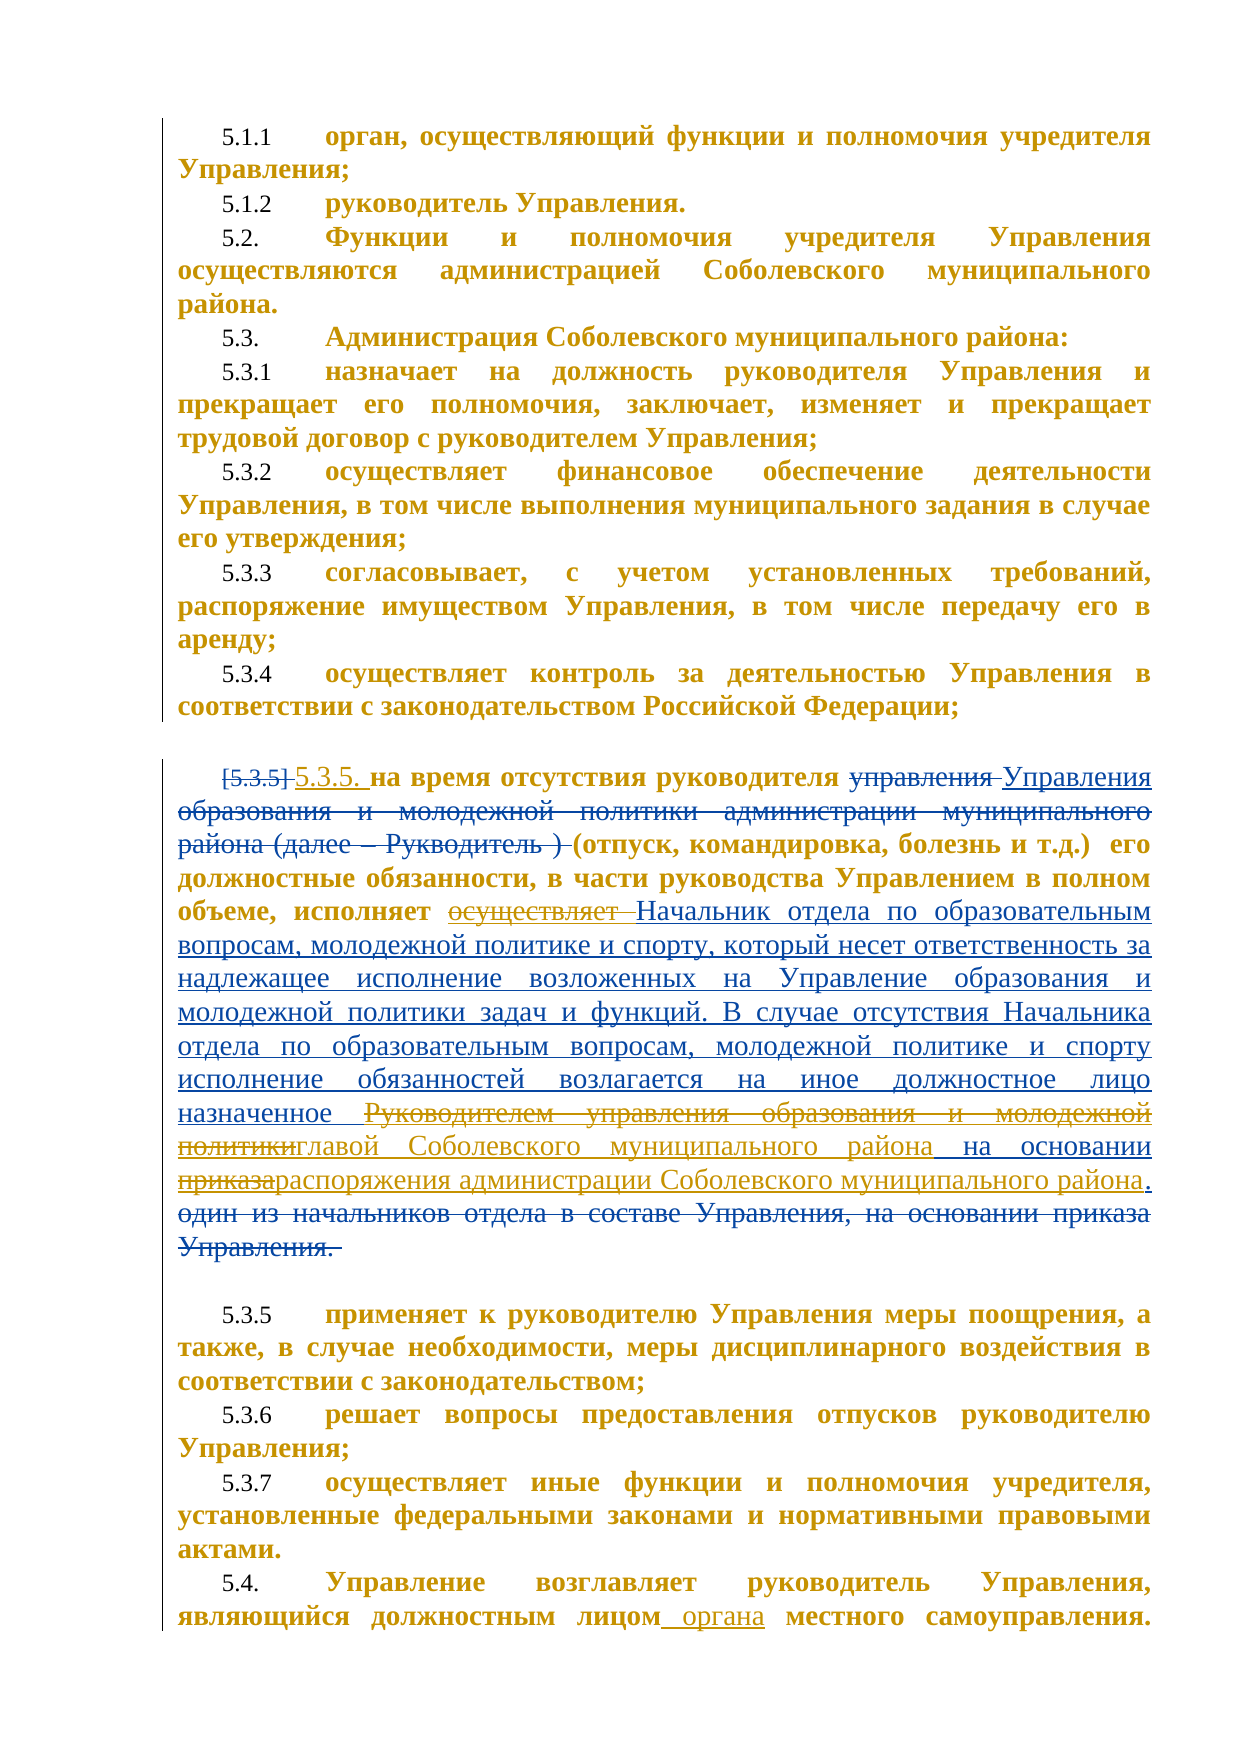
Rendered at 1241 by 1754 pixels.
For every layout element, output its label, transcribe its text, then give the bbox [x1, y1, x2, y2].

list на время отсутствия руководителя (отпуск, командировка, болезнь и т.д.) его должностные обязанности, в части руководства Управлением в полном объеме, исполняет [177, 1058, 1152, 1090]
list назначает на должность руководителя Управления и прекращает его полномочия, заключает, изменяет и прекращает трудовой договор с руководителем Управления; [177, 353, 1152, 453]
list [177, 1564, 1152, 1631]
list на время отсутствия руководителя (отпуск, командировка, болезнь и т.д.) его должностные обязанности, в части руководства Управлением в полном объеме, исполняет [177, 1158, 1152, 1191]
list на время отсутствия руководителя (отпуск, командировка, болезнь и т.д.) его должностные обязанности, в части руководства Управлением в полном объеме, исполняет [177, 1125, 1152, 1157]
list на время отсутствия руководителя (отпуск, командировка, болезнь и т.д.) его должностные обязанности, в части руководства Управлением в полном объеме, исполняет [177, 1091, 1152, 1124]
list на время отсутствия руководителя (отпуск, командировка, болезнь и т.д.) его должностные обязанности, в части руководства Управлением в полном объеме, исполняет [177, 759, 1152, 811]
list орган, осуществляющий функции и полномочия учредителя Управления; [177, 118, 1152, 185]
list согласовывает, с учетом установленных требований, распоряжение имуществом Управления, в том числе передачу его в аренду; [177, 554, 1152, 655]
list на время отсутствия руководителя (отпуск, командировка, болезнь и т.д.) его должностные обязанности, в части руководства Управлением в полном объеме, исполняет [177, 957, 1152, 990]
list осуществляет контроль за деятельностью Управления в соответствии с законодательством Российской Федерации; [177, 655, 1152, 722]
list решает вопросы предоставления отпусков руководителю Управления; [177, 1397, 1152, 1464]
list применяет к руководителю Управления меры поощрения, а также, в случае необходимости, меры дисциплинарного воздействия в соответствии с законодательством; [177, 1296, 1152, 1397]
list осуществляет иные функции и полномочия учредителя, установленные федеральными законами и нормативными правовыми актами. [177, 1464, 1152, 1564]
list на время отсутствия руководителя (отпуск, командировка, болезнь и т.д.) его должностные обязанности, в части руководства Управлением в полном объеме, исполняет [177, 812, 1152, 956]
list на время отсутствия руководителя (отпуск, командировка, болезнь и т.д.) его должностные обязанности, в части руководства Управлением в полном объеме, исполняет [177, 1024, 1152, 1057]
list Функции и полномочия учредителя Управления осуществляются администрацией Соболевского муниципального района. [177, 219, 1152, 319]
list на время отсутствия руководителя (отпуск, командировка, болезнь и т.д.) его должностные обязанности, в части руководства Управлением в полном объеме, исполняет [177, 1192, 1152, 1262]
list осуществляет финансовое обеспечение деятельности Управления, в том числе выполнения муниципального задания в случае его утверждения; [177, 453, 1152, 554]
list Администрация Соболевского муниципального района: [177, 319, 1152, 353]
list руководитель Управления. [177, 185, 1152, 219]
list на время отсутствия руководителя (отпуск, командировка, болезнь и т.д.) его должностные обязанности, в части руководства Управлением в полном объеме, исполняет [177, 991, 1152, 1023]
